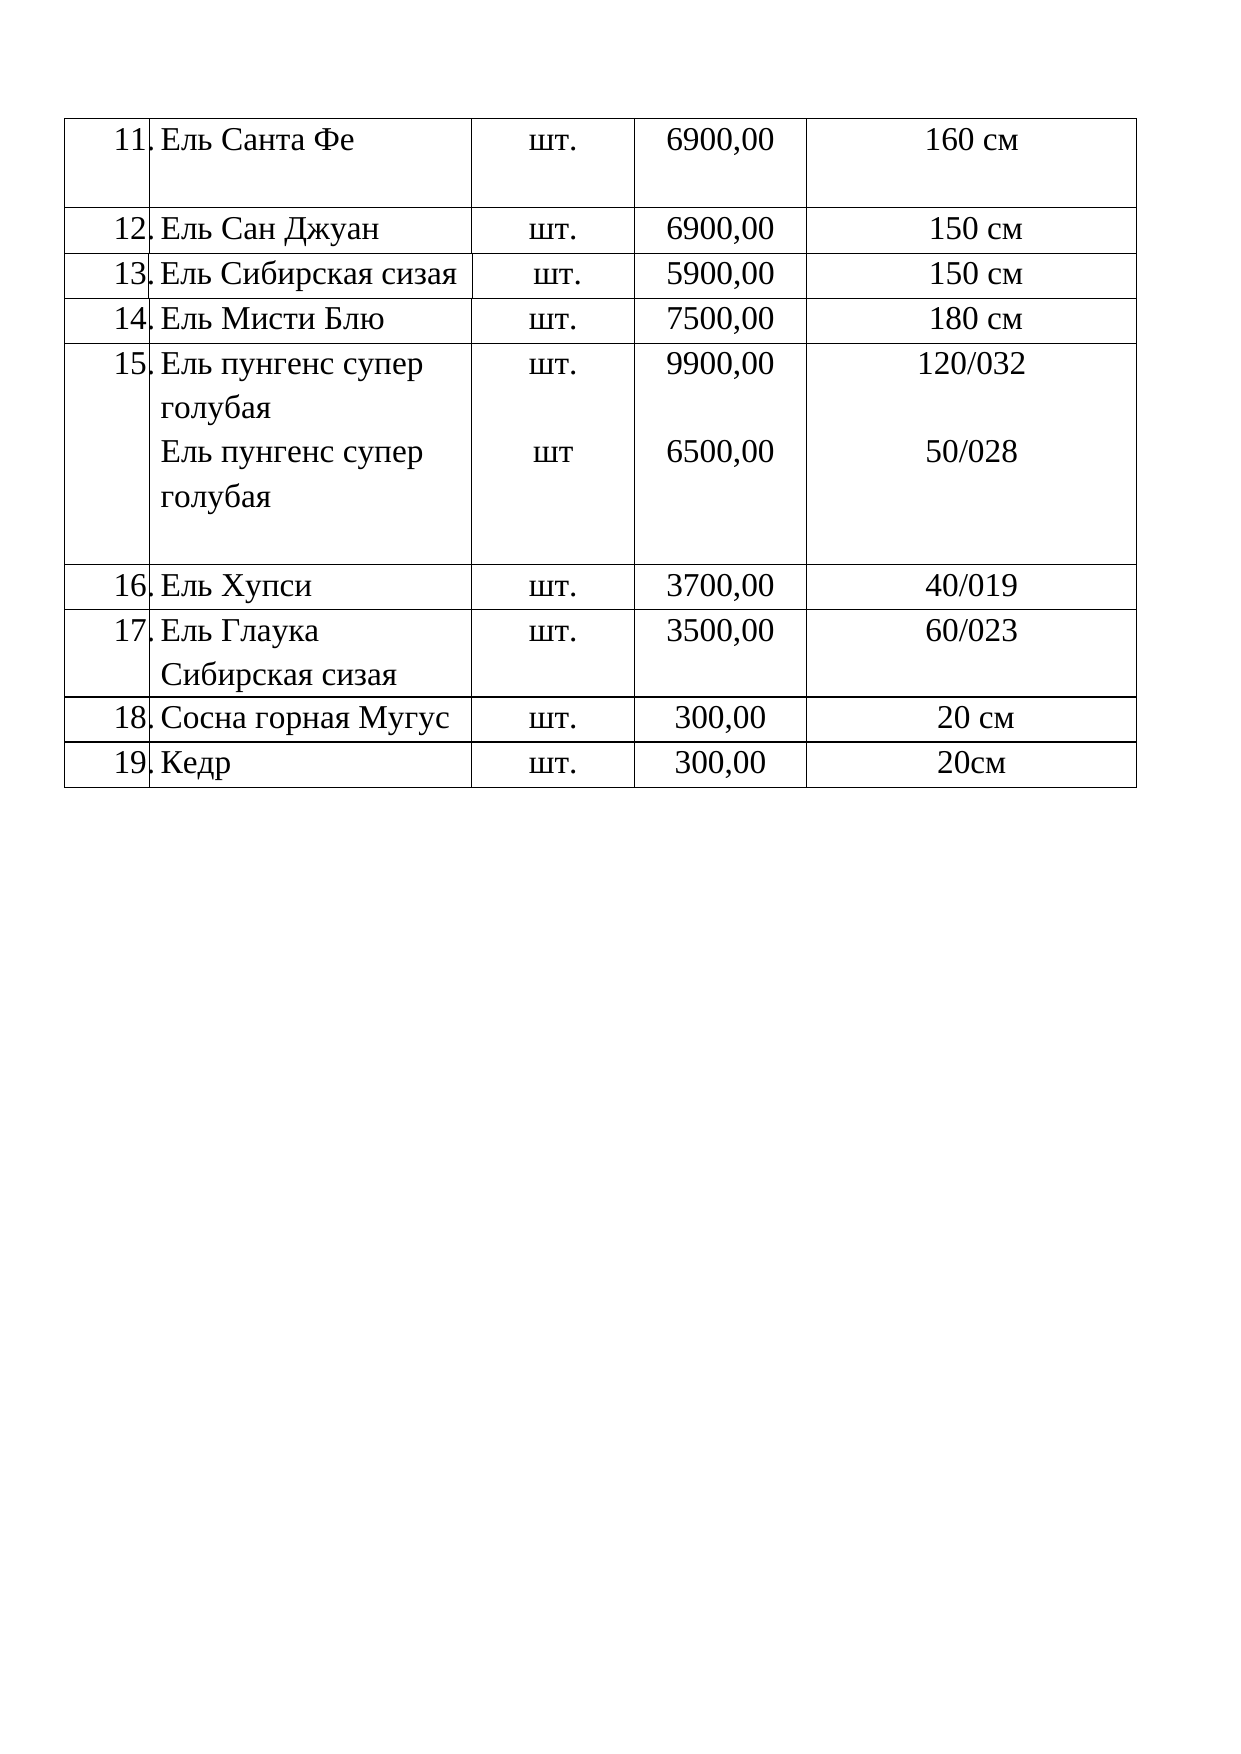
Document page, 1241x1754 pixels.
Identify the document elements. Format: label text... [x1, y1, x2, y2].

table_cell 20 см [807, 698, 1136, 741]
table_cell 9900,00 6500,00 [635, 344, 806, 564]
table_cell Ель Глаука Сибирская сизая [150, 610, 471, 696]
table_cell [65, 565, 149, 609]
table_cell 150 см [807, 208, 1136, 252]
table_cell [65, 610, 149, 696]
table_cell Ель Сибирская сизая [149, 254, 472, 297]
table_cell [65, 344, 149, 564]
table_cell шт. [472, 610, 634, 696]
table_cell 3500,00 [635, 610, 806, 696]
table_cell Сосна горная Мугус [150, 698, 471, 741]
table_cell 5900,00 [635, 254, 806, 297]
table_cell 7500,00 [635, 299, 806, 343]
table_cell 6900,00 [635, 208, 806, 252]
table_cell [65, 208, 149, 252]
table_cell Ель Сан Джуан [150, 208, 471, 252]
table_cell [65, 254, 148, 297]
table_cell шт. [472, 743, 634, 787]
table_cell [65, 698, 149, 741]
table_cell шт. [472, 565, 634, 609]
table_cell 160 см [807, 119, 1136, 207]
table_cell шт. [472, 119, 634, 207]
table_cell [65, 299, 149, 343]
table_cell 180 см [807, 299, 1136, 343]
table_cell шт. [472, 208, 634, 252]
table_cell 300,00 [635, 698, 806, 741]
table_cell шт. [473, 254, 634, 297]
table_cell шт. шт [472, 344, 634, 564]
table_cell 150 см [807, 254, 1136, 297]
table_cell Ель Санта Фе [150, 119, 471, 207]
table_cell 60/023 [807, 610, 1136, 696]
table_cell Кедр [150, 743, 471, 787]
table_cell 6900,00 [635, 119, 806, 207]
table_cell шт. [472, 698, 634, 741]
table_cell Ель Мисти Блю [150, 299, 471, 343]
table_cell [65, 119, 149, 207]
table_cell 20см [807, 743, 1136, 787]
table_cell 300,00 [635, 743, 806, 787]
table_cell [65, 743, 149, 787]
table_cell шт. [472, 299, 634, 343]
table_cell 3700,00 [635, 565, 806, 609]
table_cell 120/032 50/028 [807, 344, 1136, 564]
table_cell 40/019 [807, 565, 1136, 609]
table_cell Ель пунгенс супер голубая Ель пунгенс супер голубая [150, 344, 471, 564]
table_cell Ель Хупси [150, 565, 471, 609]
